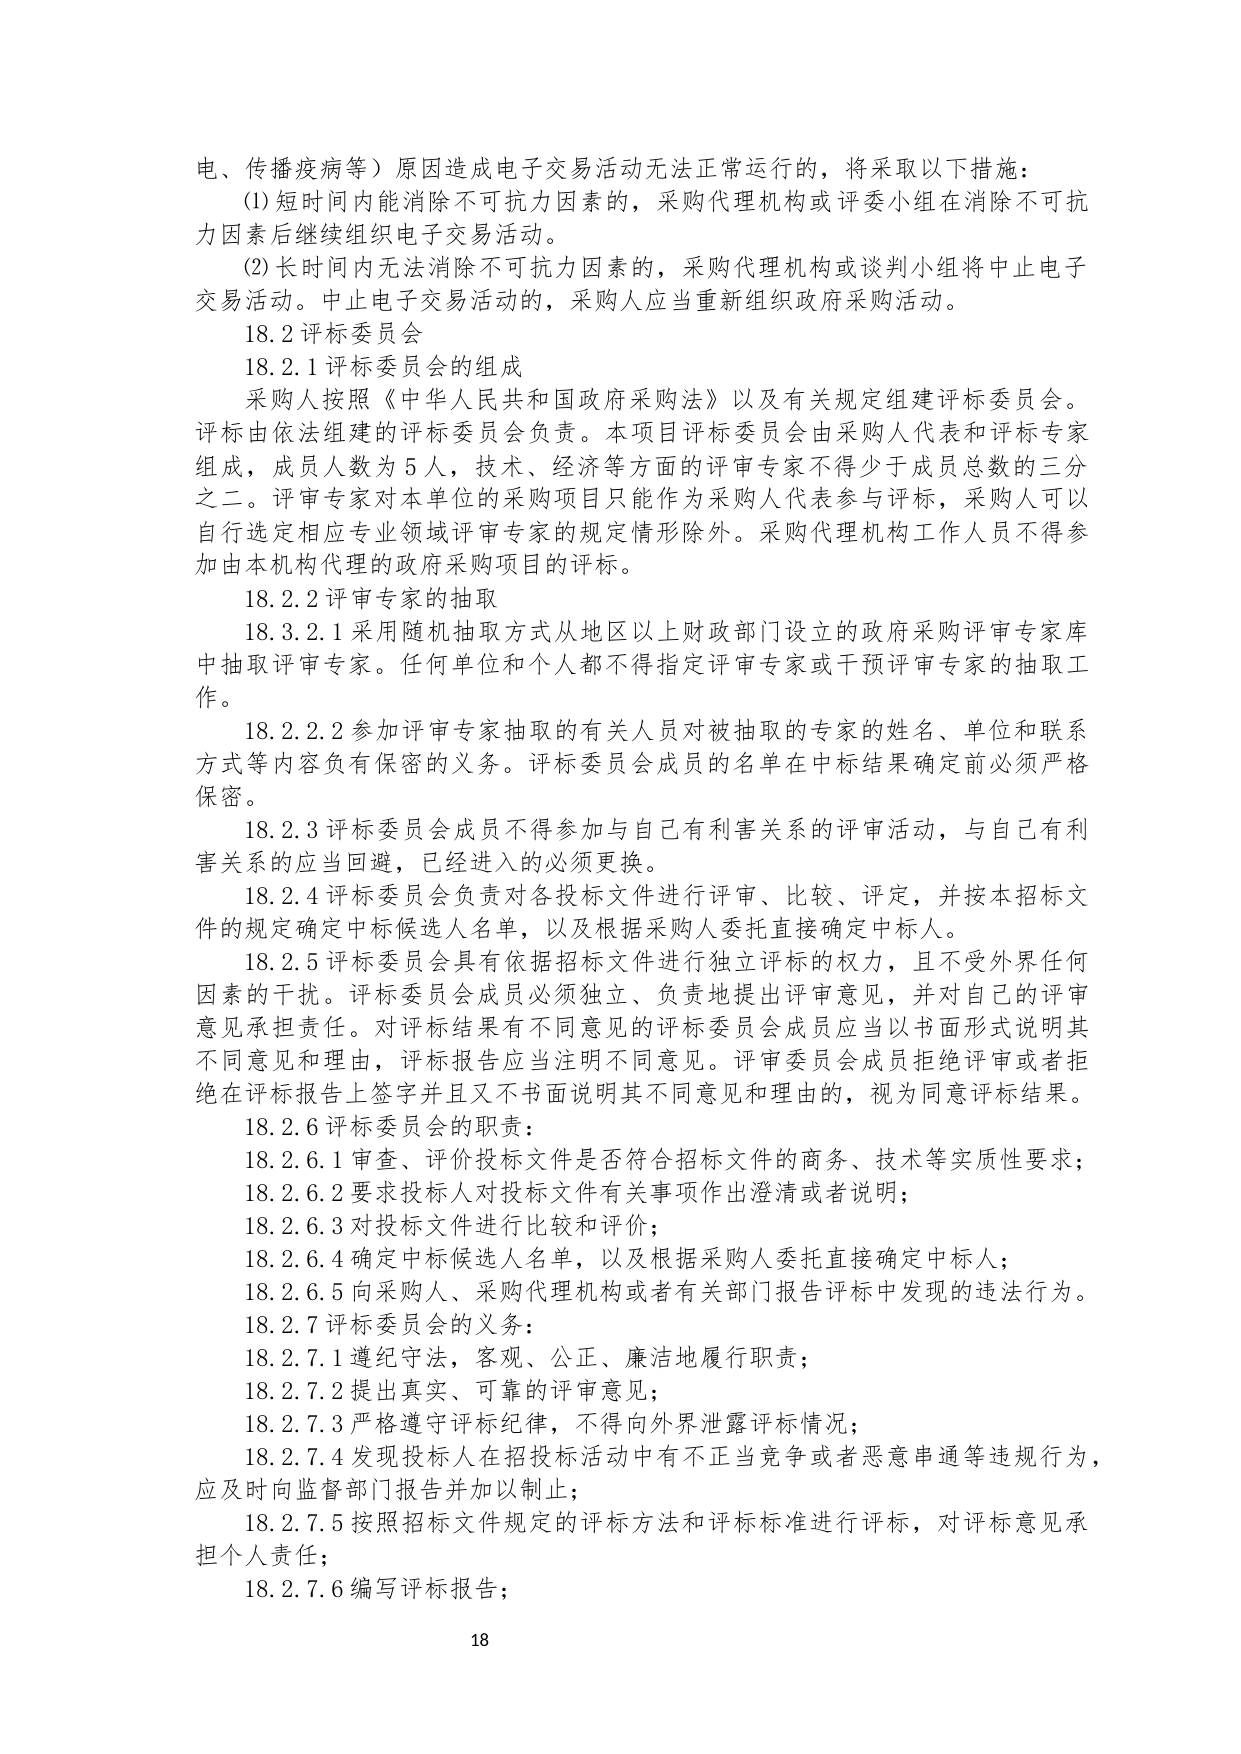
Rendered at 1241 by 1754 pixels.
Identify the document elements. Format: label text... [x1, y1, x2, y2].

text 18.2.6.2要求投标人对投标文件有关事项作出澄清或者说明； [194, 1174, 1090, 1207]
text 18.2.6.3对投标文件进行比较和评价； [194, 1207, 1090, 1240]
text 18.2.3评标委员会成员不得参加与自己有利害关系的评审活动，与自己有利害关系的应当回避，已经进入的必须更换。 [194, 811, 1090, 877]
text 18.2.7.1遵纪守法，客观、公正、廉洁地履行职责； [194, 1339, 1090, 1372]
text ⑵长时间内无法消除不可抗力因素的，采购代理机构或谈判小组将中止电子交易活动。中止电子交易活动的，采购人应当重新组织政府采购活动。 [194, 249, 1090, 316]
text 18.2.5评标委员会具有依据招标文件进行独立评标的权力，且不受外界任何因素的干扰。评标委员会成员必须独立、负责地提出评审意见，并对自己的评审意见承担责任。对评标结果有不同意见的评标委员会成员应当以书面形式说明其不同意见和理由，评标报告应当注明不同意见。评审委员会成员拒绝评审或者拒绝在评标报告上签字并且又不书面说明其不同意见和理由的，视为同意评标结果。 [194, 943, 1090, 1108]
text 18.2.6.1审查、评价投标文件是否符合招标文件的商务、技术等实质性要求； [194, 1141, 1090, 1174]
text ⑴短时间内能消除不可抗力因素的，采购代理机构或评委小组在消除不可抗力因素后继续组织电子交易活动。 [194, 183, 1090, 249]
text 18.2评标委员会 [194, 316, 1090, 349]
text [194, 151, 1090, 183]
text 18.2.7评标委员会的义务： [194, 1306, 1090, 1339]
text 18.2.2评审专家的抽取 [194, 580, 1090, 613]
text 18.2.2.2参加评审专家抽取的有关人员对被抽取的专家的姓名、单位和联系方式等内容负有保密的义务。评标委员会成员的名单在中标结果确定前必须严格保密。 [194, 712, 1090, 811]
text 18.2.1评标委员会的组成 [194, 349, 1090, 382]
text 18.3.2.1采用随机抽取方式从地区以上财政部门设立的政府采购评审专家库中抽取评审专家。任何单位和个人都不得指定评审专家或干预评审专家的抽取工作。 [194, 613, 1090, 712]
text 18.2.6.5向采购人、采购代理机构或者有关部门报告评标中发现的违法行为。 [194, 1273, 1090, 1306]
text 18.2.7.6编写评标报告； [194, 1570, 1090, 1603]
text 18.2.7.5按照招标文件规定的评标方法和评标标准进行评标，对评标意见承担个人责任； [194, 1504, 1090, 1570]
text 18.2.4评标委员会负责对各投标文件进行评审、比较、评定，并按本招标文件的规定确定中标候选人名单，以及根据采购人委托直接确定中标人。 [194, 877, 1090, 943]
text 采购人按照《中华人民共和国政府采购法》以及有关规定组建评标委员会。评标由依法组建的评标委员会负责。本项目评标委员会由采购人代表和评标专家组成，成员人数为5人，技术、经济等方面的评审专家不得少于成员总数的三分之二。评审专家对本单位的采购项目只能作为采购人代表参与评标，采购人可以自行选定相应专业领域评审专家的规定情形除外。采购代理机构工作人员不得参加由本机构代理的政府采购项目的评标。 [194, 382, 1090, 580]
text 18.2.6.4确定中标候选人名单，以及根据采购人委托直接确定中标人； [194, 1240, 1090, 1273]
text 18.2.6评标委员会的职责： [194, 1108, 1090, 1141]
text 18.2.7.2提出真实、可靠的评审意见； [194, 1372, 1090, 1405]
text 18.2.7.4发现投标人在招投标活动中有不正当竞争或者恶意串通等违规行为，应及时向监督部门报告并加以制止； [194, 1438, 1090, 1504]
text 18.2.7.3严格遵守评标纪律，不得向外界泄露评标情况； [194, 1405, 1090, 1438]
